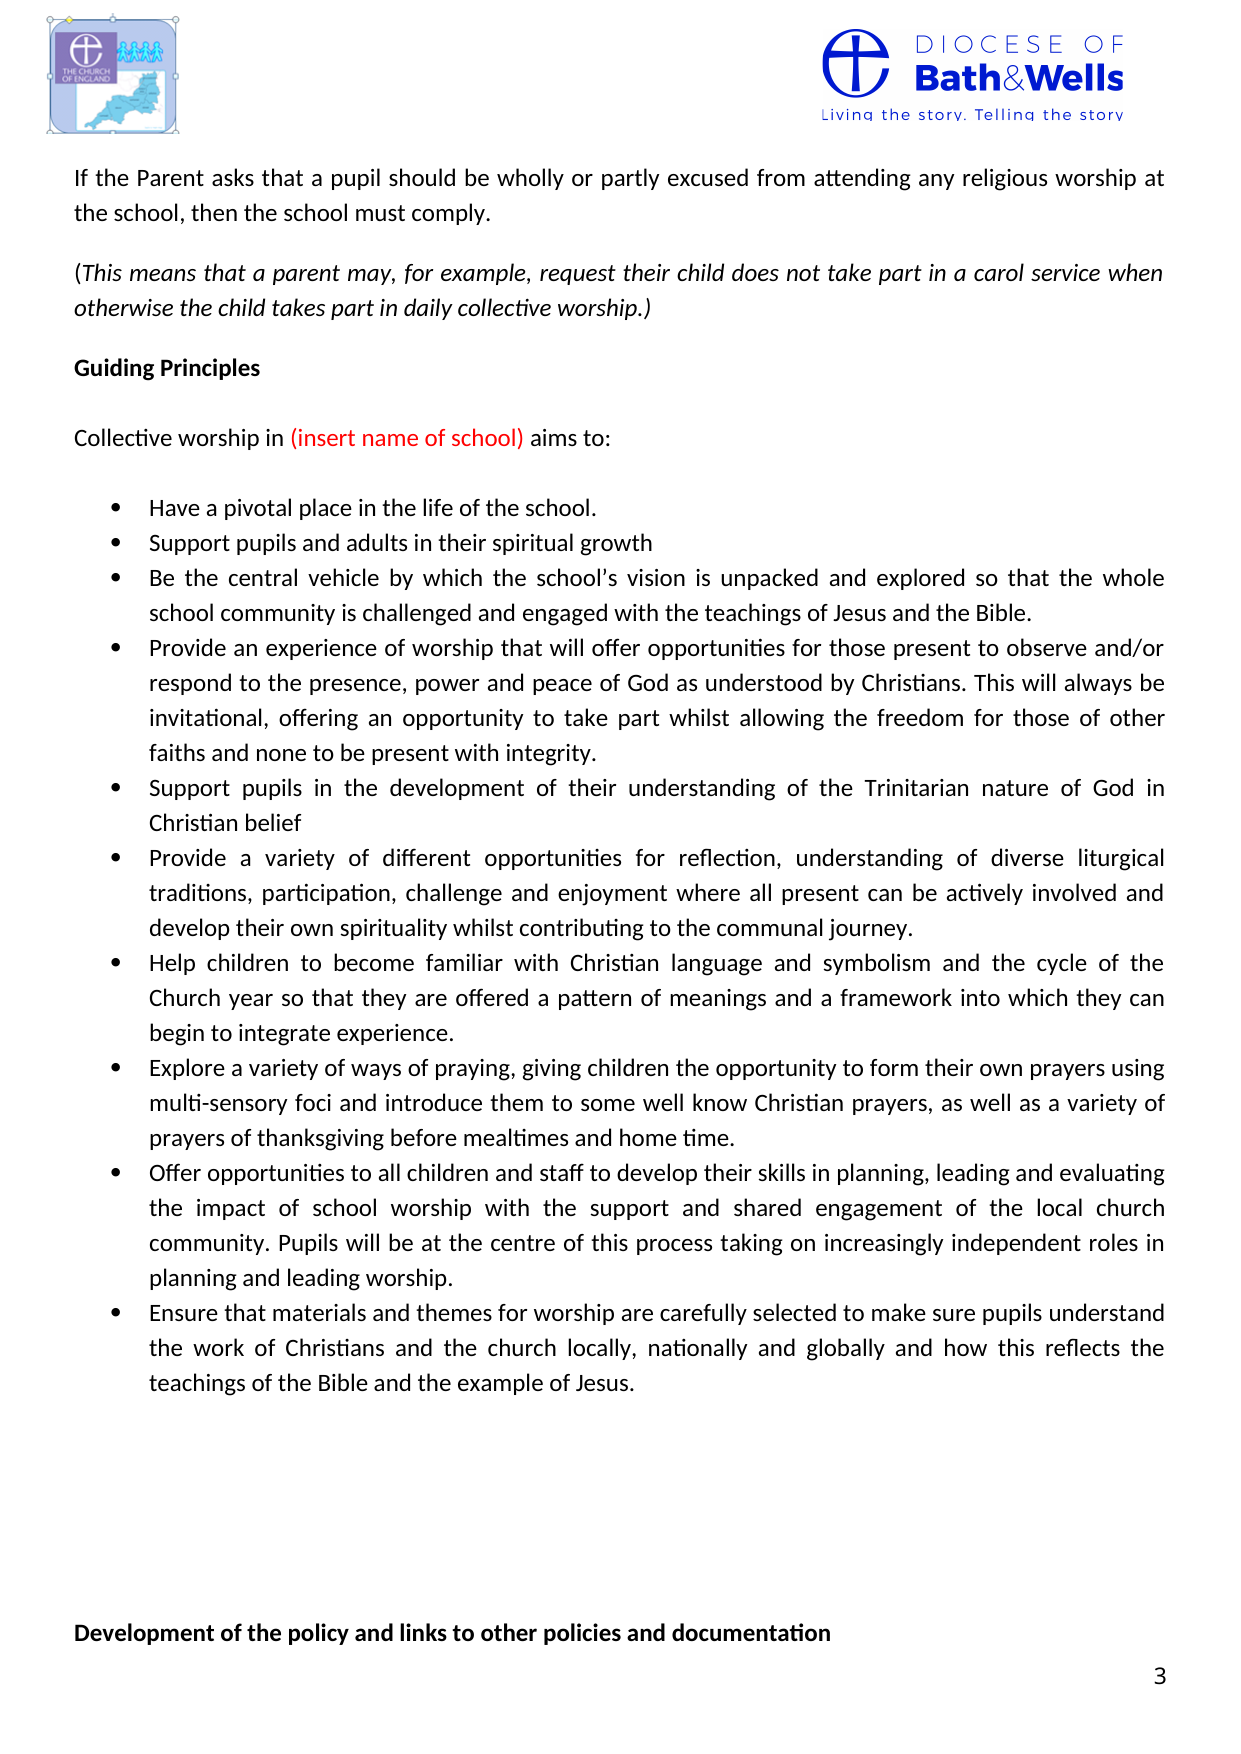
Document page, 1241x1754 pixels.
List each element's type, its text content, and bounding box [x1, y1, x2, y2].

list Have a pivotal place in the life of the school. [111, 492, 1167, 523]
list Be the central vehicle by which the school’s vision is unpacked and explored so that the whole school community is challenged and engaged with the teachings of Jesus and the Bible. [111, 562, 1167, 628]
subtitle Guiding Principles [74, 352, 1167, 383]
text If the Parent asks that a pupil should be wholly or partly excused from attending any religious worship at the school, then the school must comply. [74, 162, 1167, 228]
picture [44, 13, 182, 132]
list Explore a variety of ways of praying, giving children the opportunity to form their own prayers using multi-sensory foci and introduce them to some well know Christian prayers, as well as a variety of prayers of thanksgiving before mealtimes and home time. [111, 1052, 1167, 1153]
list Support pupils in the development of their understanding of the Trinitarian nature of God in Christian belief [111, 772, 1167, 838]
list Ensure that materials and themes for worship are carefully selected to make sure pupils understand the work of Christians and the church locally, nationally and globally and how this reflects the teachings of the Bible and the example of Jesus. [111, 1297, 1167, 1398]
picture [822, 29, 1123, 121]
list Provide a variety of different opportunities for reflection, understanding of diverse liturgical traditions, participation, challenge and enjoyment where all present can be actively involved and develop their own spirituality whilst contributing to the communal journey. [111, 842, 1167, 943]
text Collective worship in (insert name of school) aims to: [74, 422, 1167, 453]
list Help children to become familiar with Christian language and symbolism and the cycle of the Church year so that they are offered a pattern of meanings and a framework into which they can begin to integrate experience. [111, 947, 1167, 1048]
list Offer opportunities to all children and staff to develop their skills in planning, leading and evaluating the impact of school worship with the support and shared engagement of the local church community. Pupils will be at the centre of this process taking on increasingly independent roles in planning and leading worship. [111, 1157, 1167, 1293]
text (This means that a parent may, for example, request their child does not take part in a carol service when otherwise the child takes part in daily collective worship.) [74, 257, 1167, 323]
subtitle Development of the policy and links to other policies and documentation [74, 1617, 1167, 1648]
list Provide an experience of worship that will offer opportunities for those present to observe and/or respond to the presence, power and peace of God as understood by Christians. This will always be invitational, offering an opportunity to take part whilst allowing the freedom for those of other faiths and none to be present with integrity. [111, 632, 1167, 768]
list Support pupils and adults in their spiritual growth [111, 527, 1167, 558]
